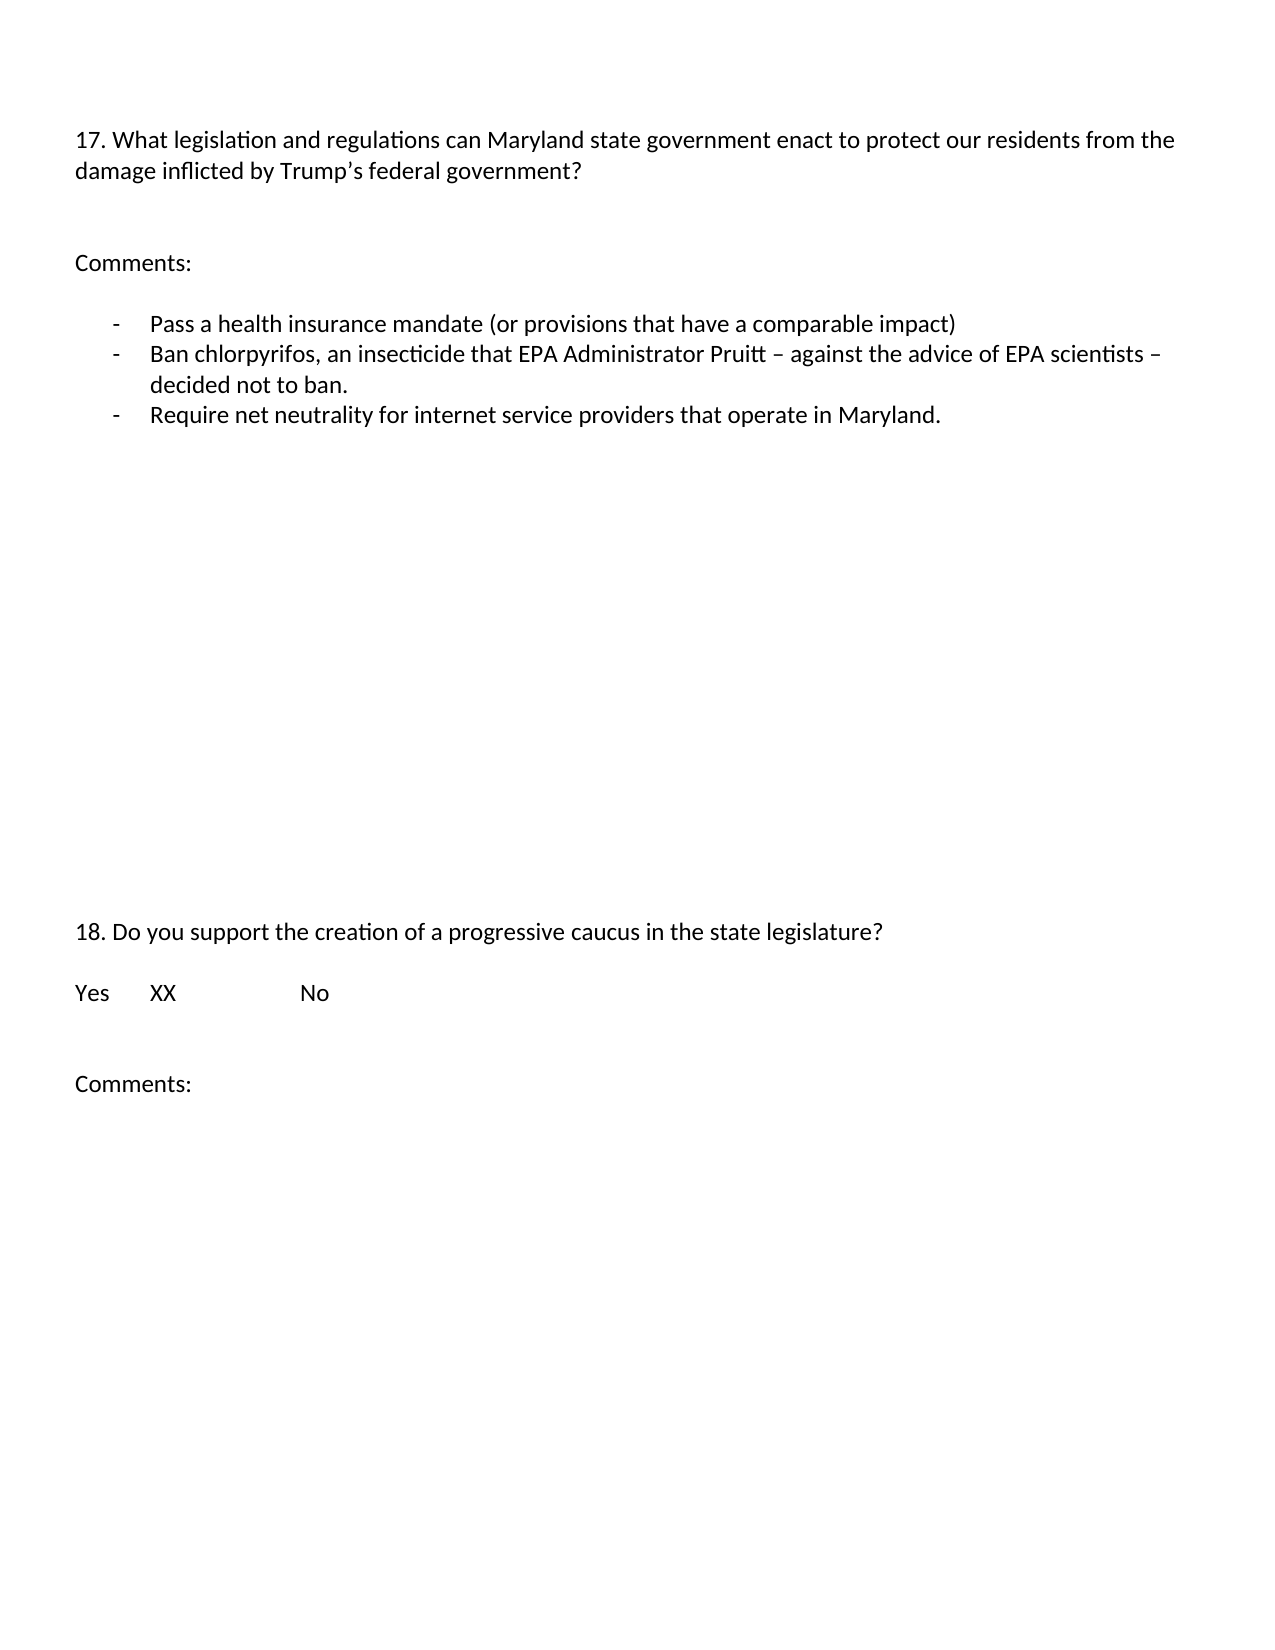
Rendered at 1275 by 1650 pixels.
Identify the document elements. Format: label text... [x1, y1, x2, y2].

list Pass a health insurance mandate (or provisions that have a comparable impact) [112, 308, 1200, 338]
text Yes XX No [75, 977, 1200, 1007]
text 17. What legislation and regulations can Maryland state government enact to protect our residents from the damage inflicted by Trump’s federal government? [75, 124, 1200, 186]
list Require net neutrality for internet service providers that operate in Maryland. [112, 399, 1200, 430]
text 18. Do​ ​you​ ​support​ ​the​ ​creation​ ​of​ ​a​ ​progressive​ ​caucus​ ​in​ ​the​ ​state​ ​legislature? [75, 916, 1200, 946]
text Comments: [75, 247, 1200, 277]
text Comments: [75, 1068, 1200, 1099]
list Ban chlorpyrifos, an insecticide that EPA Administrator Pruitt – against the advice of EPA scientists – decided not to ban. [112, 338, 1200, 399]
